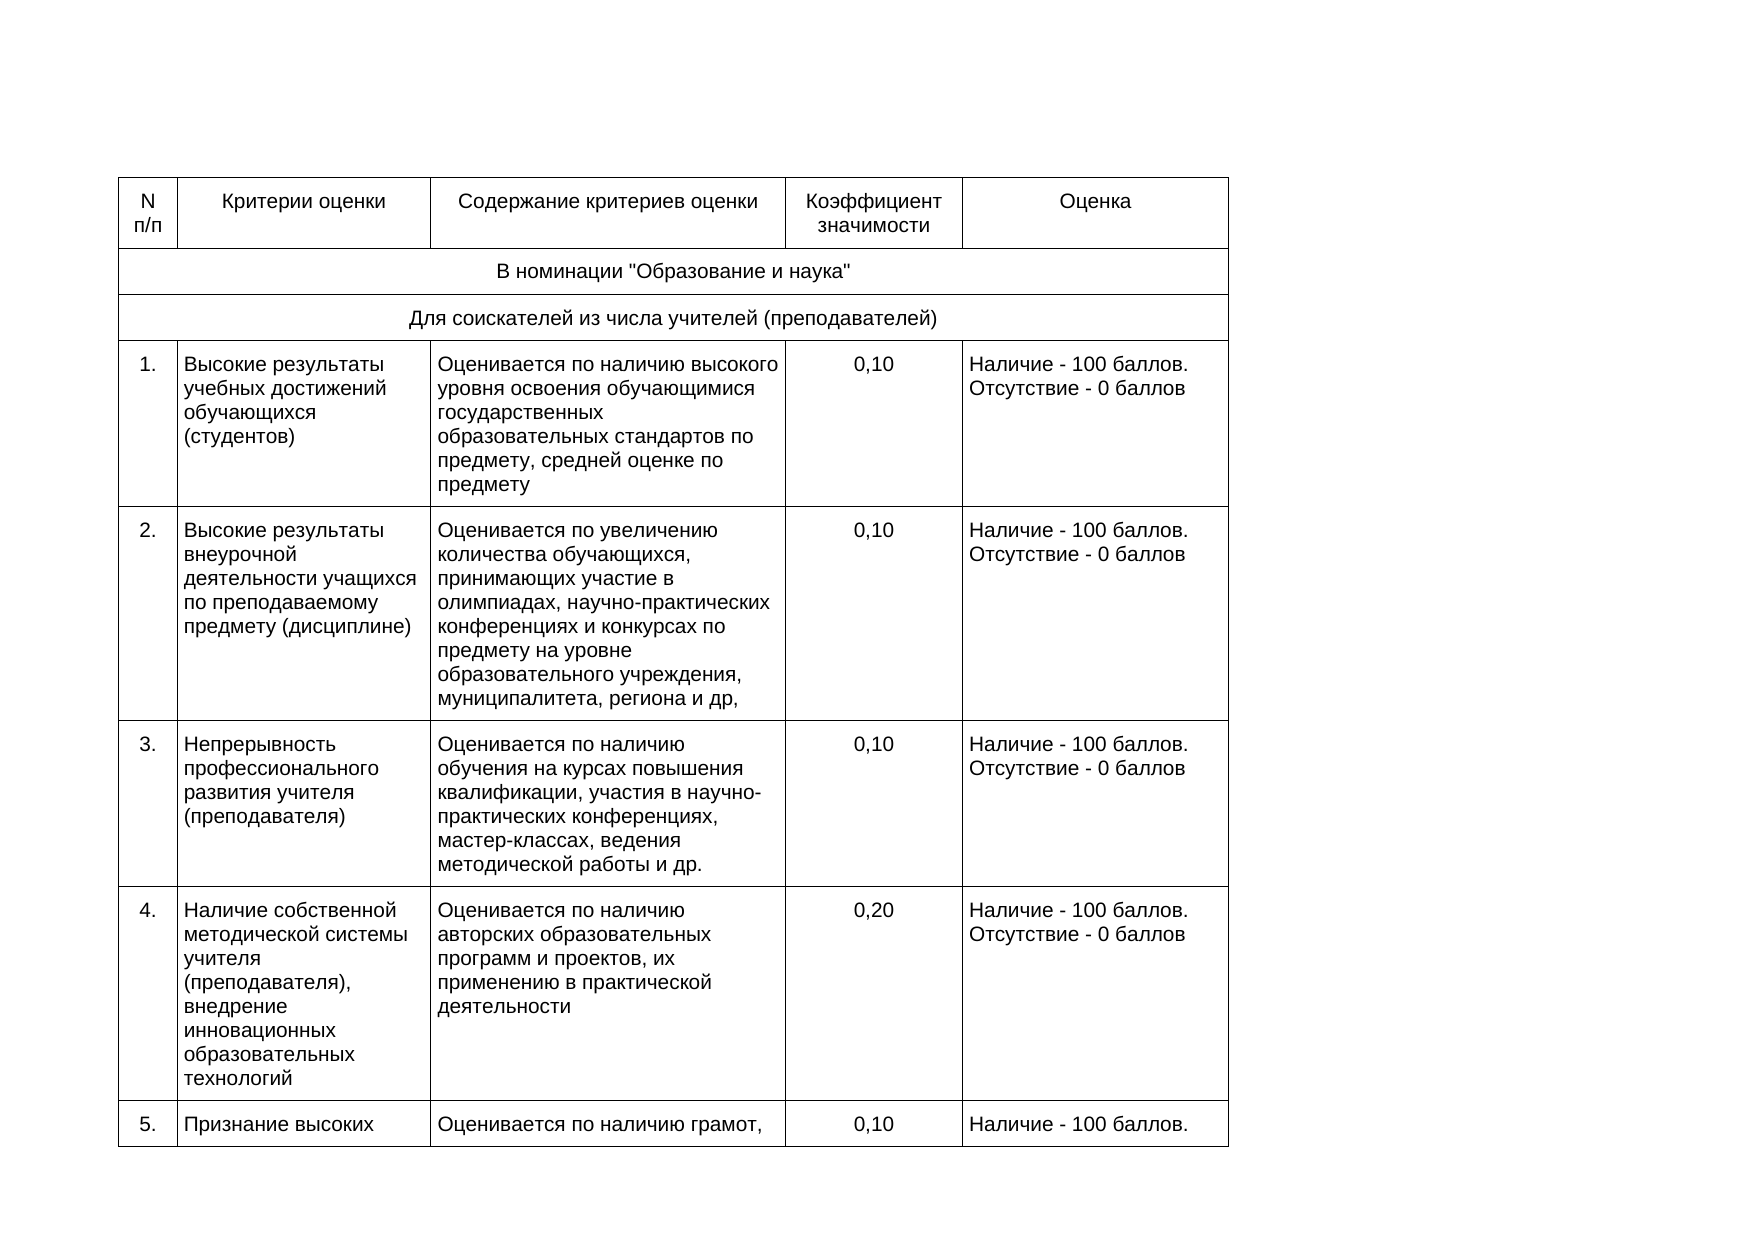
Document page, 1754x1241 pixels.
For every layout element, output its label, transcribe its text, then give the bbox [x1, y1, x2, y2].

table_cell 3. [119, 721, 177, 886]
table_cell Оценивается по увеличению количества обучающихся, принимающих участие в олимпиадах, научно-практических конференциях и конкурсах по предмету на уровне образовательного учреждения, муниципалитета, региона и др, [431, 507, 785, 720]
table_cell Непрерывность профессионального развития учителя (преподавателя) [178, 721, 430, 886]
table_cell Наличие - 100 баллов. Отсутствие - 0 баллов [963, 507, 1228, 720]
table_header Содержание критериев оценки [431, 178, 785, 247]
table_cell 0,10 [786, 507, 962, 720]
table_cell Наличие - 100 баллов. Отсутствие - 0 баллов [963, 341, 1228, 506]
table_header N п/п [119, 178, 177, 247]
table_cell Оценивается по наличию обучения на курсах повышения квалификации, участия в научно-практических конференциях, мастер-классах, ведения методической работы и др. [431, 721, 785, 886]
table_cell 4. [119, 887, 177, 1100]
table_cell В номинации "Образование и наука" [119, 249, 1228, 294]
table_cell 5. [119, 1101, 177, 1146]
table_header Оценка [963, 178, 1228, 247]
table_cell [178, 1101, 430, 1146]
table_cell Наличие собственной методической системы учителя (преподавателя), внедрение инновационных образовательных технологий [178, 887, 430, 1100]
table_cell Оценивается по наличию высокого уровня освоения обучающимися государственных образовательных стандартов по предмету, средней оценке по предмету [431, 341, 785, 506]
table_cell Для соискателей из числа учителей (преподавателей) [119, 295, 1228, 340]
table_cell 0,10 [786, 1101, 962, 1146]
table_header Критерии оценки [178, 178, 430, 247]
table_cell Высокие результаты учебных достижений обучающихся (студентов) [178, 341, 430, 506]
table_cell 2. [119, 507, 177, 720]
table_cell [431, 1101, 785, 1146]
table_cell Наличие - 100 баллов. Отсутствие - 0 баллов [963, 887, 1228, 1100]
table_cell 0,20 [786, 887, 962, 1100]
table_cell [963, 1101, 1228, 1146]
table_cell 0,10 [786, 721, 962, 886]
table_header Коэффициент значимости [786, 178, 962, 247]
table_cell 0,10 [786, 341, 962, 506]
table_cell 1. [119, 341, 177, 506]
table_cell Оценивается по наличию авторских образовательных программ и проектов, их применению в практической деятельности [431, 887, 785, 1100]
table_cell Высокие результаты внеурочной деятельности учащихся по преподаваемому предмету (дисциплине) [178, 507, 430, 720]
table_cell Наличие - 100 баллов. Отсутствие - 0 баллов [963, 721, 1228, 886]
